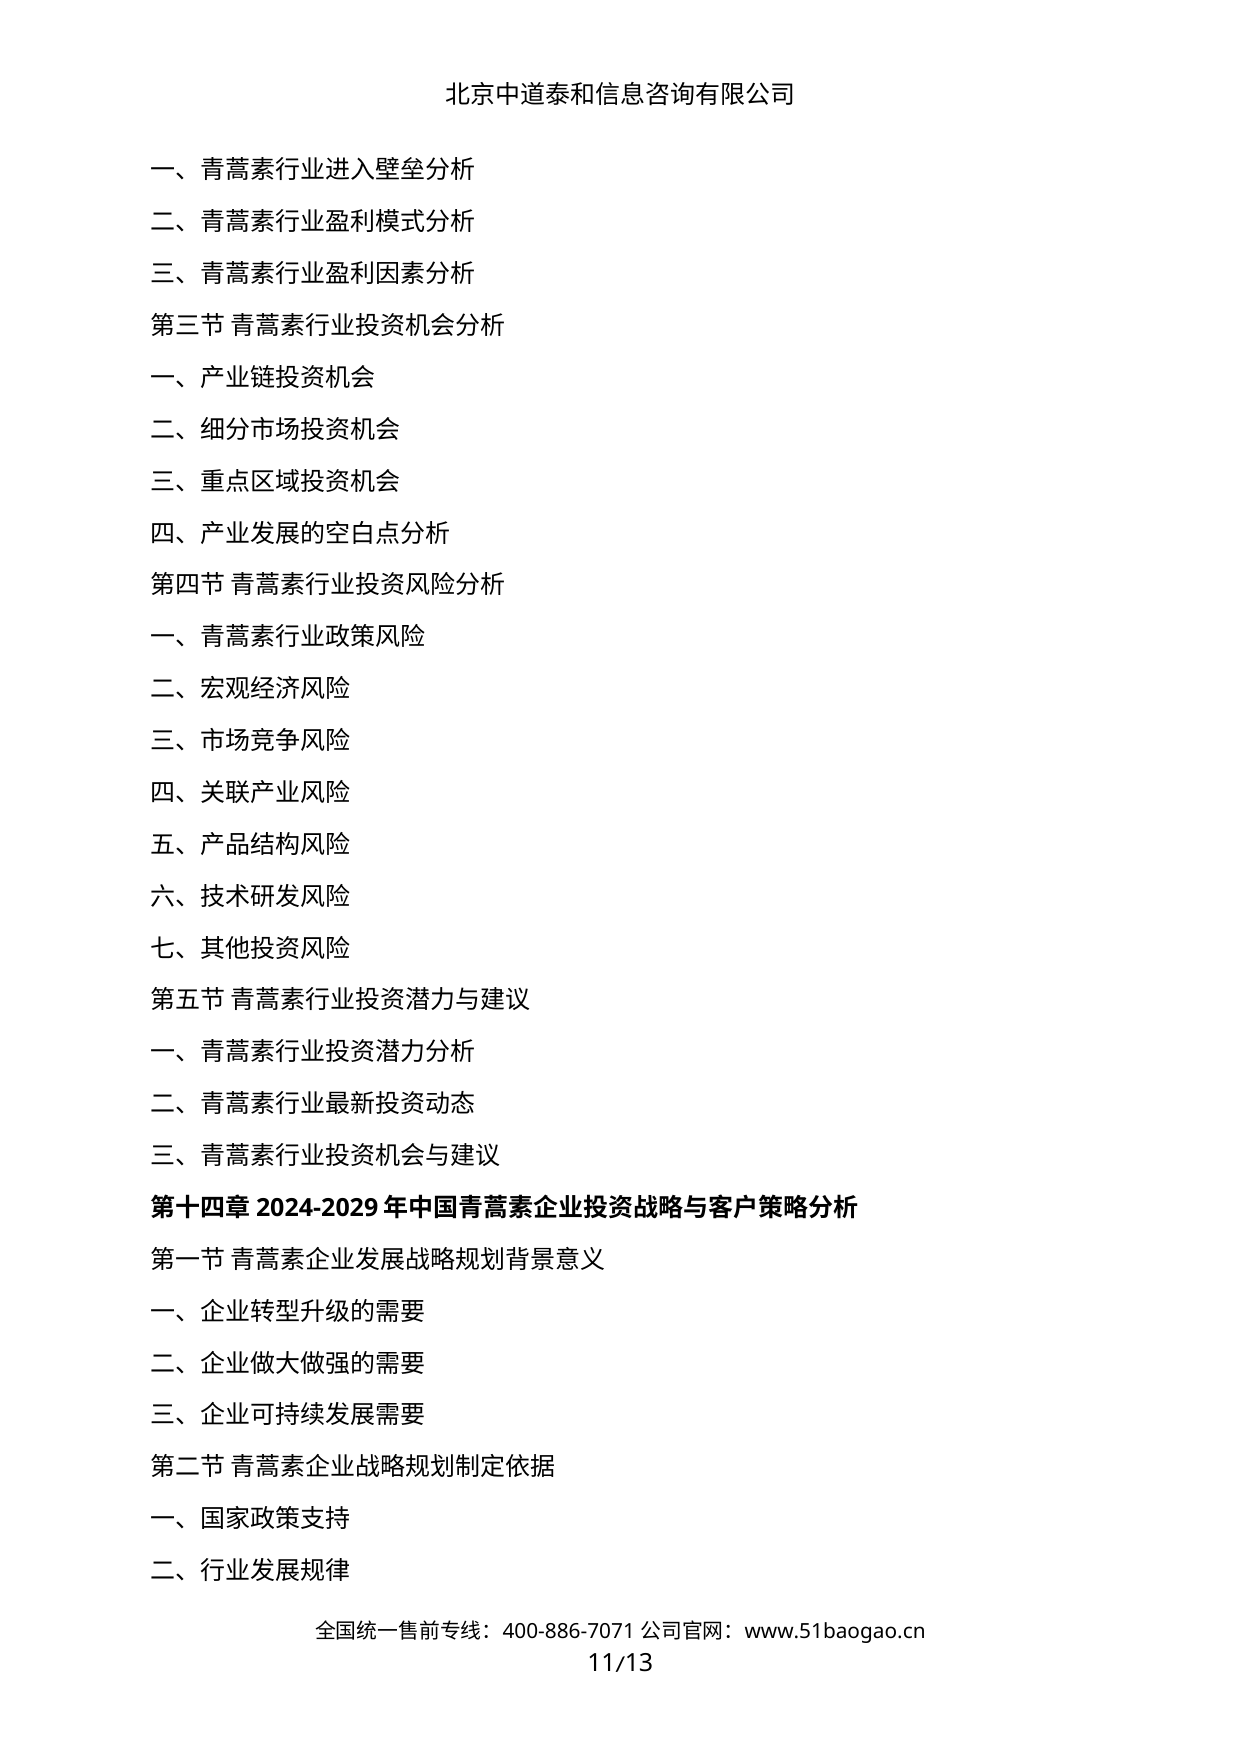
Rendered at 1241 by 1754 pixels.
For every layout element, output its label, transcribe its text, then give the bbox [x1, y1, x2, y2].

text 一、青蒿素行业进入壁垒分析 [150, 150, 1090, 186]
text 三、青蒿素行业投资机会与建议 [150, 1136, 1090, 1172]
text 第二节 青蒿素企业战略规划制定依据 [150, 1447, 1090, 1483]
text 二、企业做大做强的需要 [150, 1343, 1090, 1379]
text 第一节 青蒿素企业发展战略规划背景意义 [150, 1239, 1090, 1276]
text 二、青蒿素行业盈利模式分析 [150, 202, 1090, 238]
text 二、青蒿素行业最新投资动态 [150, 1084, 1090, 1120]
text 一、青蒿素行业政策风险 [150, 617, 1090, 653]
text 五、产品结构风险 [150, 824, 1090, 861]
text 四、关联产业风险 [150, 772, 1090, 809]
text 四、产业发展的空白点分析 [150, 513, 1090, 549]
text 二、宏观经济风险 [150, 669, 1090, 705]
text 第三节 青蒿素行业投资机会分析 [150, 306, 1090, 342]
text 二、细分市场投资机会 [150, 409, 1090, 446]
text 七、其他投资风险 [150, 928, 1090, 964]
text 一、产业链投资机会 [150, 357, 1090, 394]
text 三、企业可持续发展需要 [150, 1395, 1090, 1431]
text 一、青蒿素行业投资潜力分析 [150, 1032, 1090, 1068]
text 一、国家政策支持 [150, 1499, 1090, 1535]
text 三、重点区域投资机会 [150, 461, 1090, 497]
text 第十四章 2024-2029年中国青蒿素企业投资战略与客户策略分析 [150, 1187, 1090, 1224]
text 第五节 青蒿素行业投资潜力与建议 [150, 980, 1090, 1016]
text 三、市场竞争风险 [150, 721, 1090, 757]
text 第四节 青蒿素行业投资风险分析 [150, 565, 1090, 601]
text 一、企业转型升级的需要 [150, 1291, 1090, 1327]
text 六、技术研发风险 [150, 876, 1090, 912]
text 二、行业发展规律 [150, 1551, 1090, 1587]
text 三、青蒿素行业盈利因素分析 [150, 254, 1090, 290]
